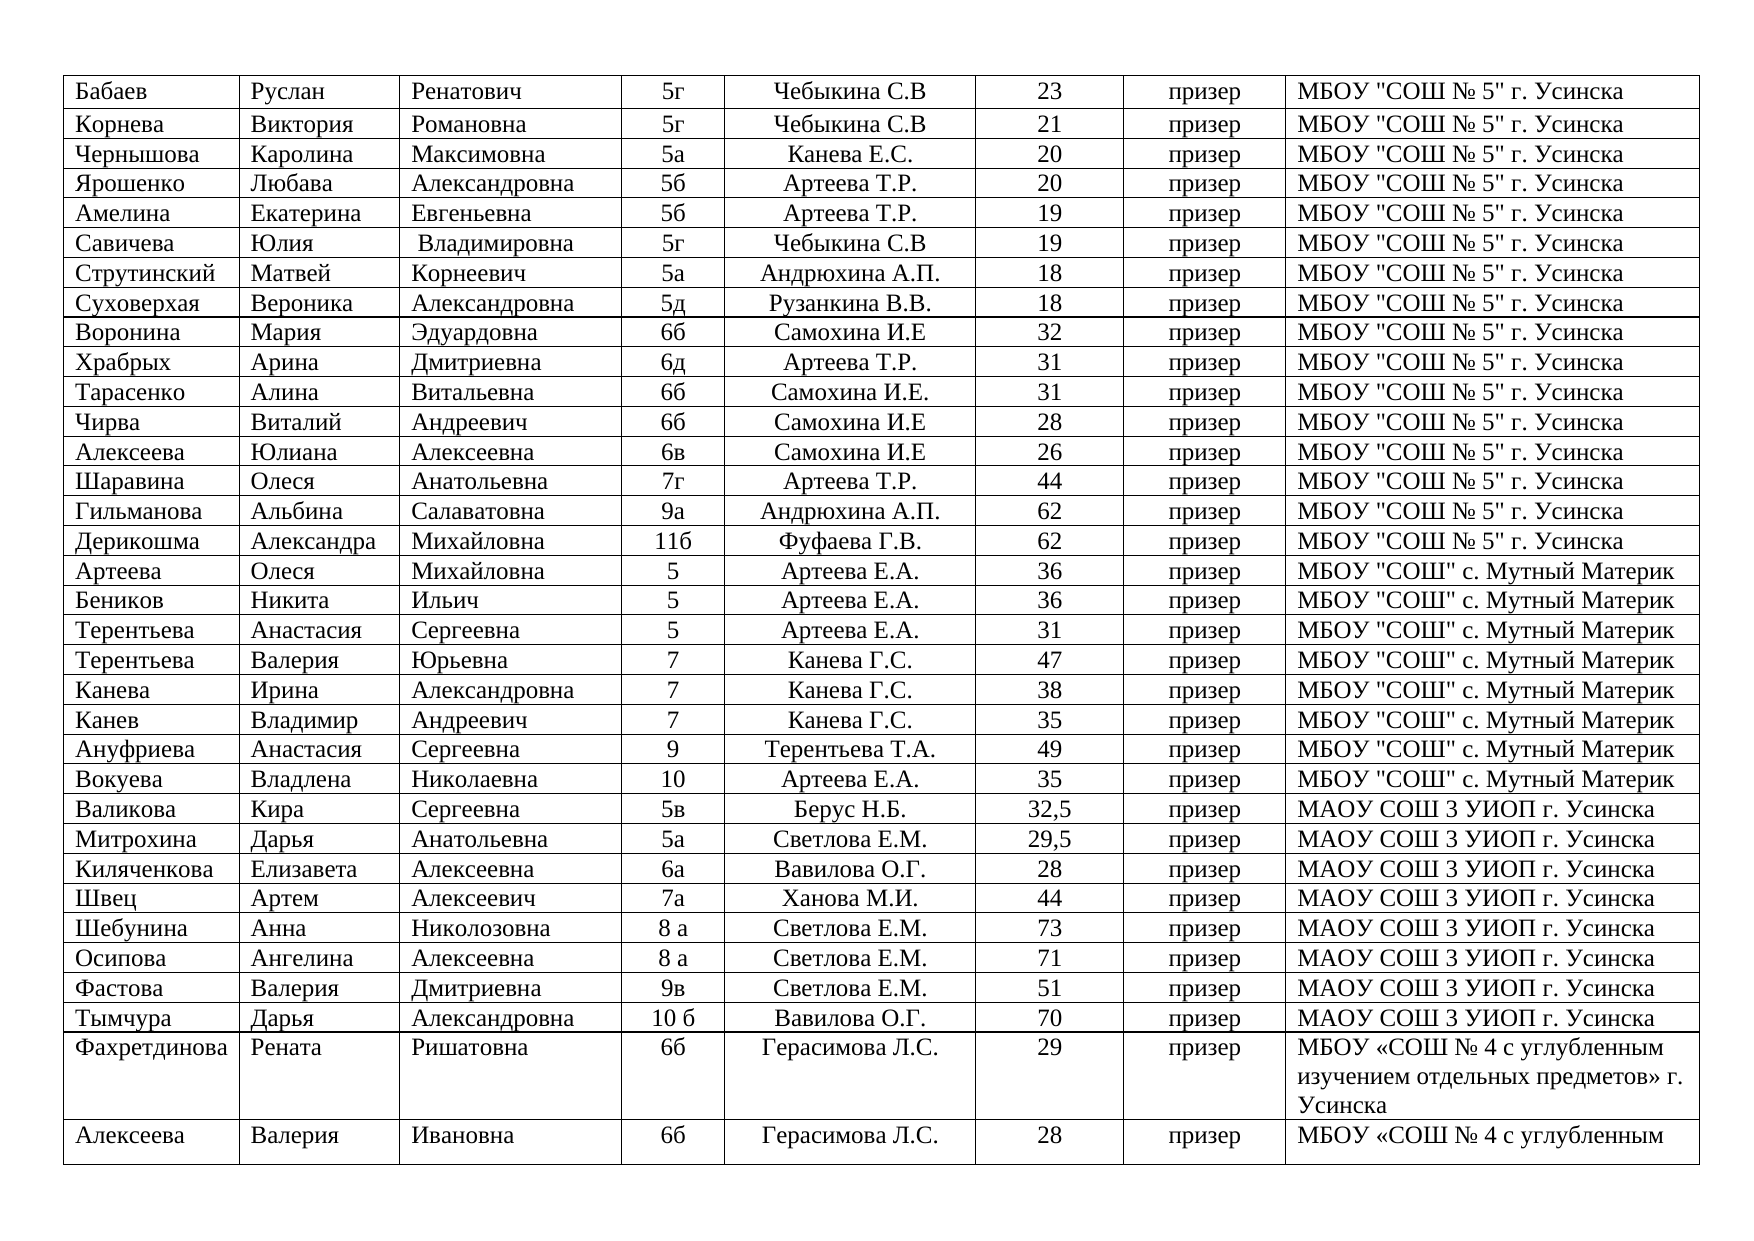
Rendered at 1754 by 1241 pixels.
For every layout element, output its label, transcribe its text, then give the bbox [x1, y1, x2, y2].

table_cell МБОУ "СОШ № 5" г. Усинска [1286, 318, 1699, 346]
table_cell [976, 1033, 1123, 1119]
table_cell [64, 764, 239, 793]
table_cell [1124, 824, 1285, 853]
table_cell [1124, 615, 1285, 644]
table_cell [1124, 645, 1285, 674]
table_cell Чернышова [64, 139, 239, 167]
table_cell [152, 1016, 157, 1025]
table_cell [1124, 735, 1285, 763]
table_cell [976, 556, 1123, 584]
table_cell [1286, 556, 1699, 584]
table_cell призер [1124, 228, 1285, 257]
table_cell 31 [976, 347, 1123, 376]
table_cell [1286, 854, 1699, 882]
table_cell Артеева Т.Р. [725, 169, 975, 197]
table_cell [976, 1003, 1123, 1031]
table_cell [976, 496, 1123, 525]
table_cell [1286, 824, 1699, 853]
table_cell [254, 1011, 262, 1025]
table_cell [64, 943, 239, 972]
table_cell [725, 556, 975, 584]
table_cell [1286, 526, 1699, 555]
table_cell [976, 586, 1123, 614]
table_cell 5а [622, 258, 724, 287]
table_cell Любава [240, 169, 399, 197]
table_cell МБОУ "СОШ № 5" г. Усинска [1286, 109, 1699, 138]
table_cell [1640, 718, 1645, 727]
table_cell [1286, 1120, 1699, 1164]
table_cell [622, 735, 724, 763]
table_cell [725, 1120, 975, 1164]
table_cell МБОУ "СОШ № 5" г. Усинска [1286, 377, 1699, 406]
table_cell 20 [976, 169, 1123, 197]
table_cell Рузанкина В.В. [725, 288, 975, 316]
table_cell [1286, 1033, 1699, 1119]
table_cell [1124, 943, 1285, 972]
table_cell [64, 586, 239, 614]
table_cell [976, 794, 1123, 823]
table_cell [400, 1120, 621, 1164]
table_cell 26 [976, 437, 1123, 465]
table_cell 19 [976, 228, 1123, 257]
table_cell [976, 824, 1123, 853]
table_cell Чебыкина С.В [725, 228, 975, 257]
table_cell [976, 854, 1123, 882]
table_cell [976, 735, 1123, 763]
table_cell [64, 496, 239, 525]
table_cell Александровна [400, 169, 621, 197]
table_cell Виктория [240, 109, 399, 138]
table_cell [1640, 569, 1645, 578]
table_cell 20 [976, 139, 1123, 167]
table_cell Амелина [64, 198, 239, 227]
table_cell призер [1124, 437, 1285, 465]
table_cell 31 [976, 377, 1123, 406]
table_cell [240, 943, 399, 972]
table_cell Каролина [240, 139, 399, 167]
table_cell призер [1124, 288, 1285, 316]
table_cell Шаравина [64, 466, 239, 495]
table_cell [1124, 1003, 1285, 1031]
table_cell Ренатович [400, 76, 621, 108]
table_cell Тарасенко [64, 377, 239, 406]
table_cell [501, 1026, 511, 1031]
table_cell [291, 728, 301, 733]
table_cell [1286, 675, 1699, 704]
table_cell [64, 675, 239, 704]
table_cell призер [1124, 139, 1285, 167]
table_cell Канева Е.С. [725, 139, 975, 167]
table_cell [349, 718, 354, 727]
table_cell 6б [622, 407, 724, 436]
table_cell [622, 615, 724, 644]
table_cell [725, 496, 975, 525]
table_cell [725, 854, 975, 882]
table_cell 6б [622, 318, 724, 346]
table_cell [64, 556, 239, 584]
table_cell Руслан [240, 76, 399, 108]
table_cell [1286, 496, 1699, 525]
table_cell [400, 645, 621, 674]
table_cell призер [1124, 198, 1285, 227]
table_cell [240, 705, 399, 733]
table_cell 19 [976, 198, 1123, 227]
table_cell Воронина [64, 318, 239, 346]
table_cell призер [1124, 109, 1285, 138]
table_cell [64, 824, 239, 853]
table_cell Храбрых [64, 347, 239, 376]
table_cell призер [1124, 347, 1285, 376]
table_cell 18 [976, 258, 1123, 287]
table_cell Савичева [64, 228, 239, 257]
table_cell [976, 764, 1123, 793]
table_cell 5б [622, 169, 724, 197]
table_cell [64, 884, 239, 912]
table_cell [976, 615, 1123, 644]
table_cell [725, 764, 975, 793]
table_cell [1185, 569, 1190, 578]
table_cell 6в [622, 437, 724, 465]
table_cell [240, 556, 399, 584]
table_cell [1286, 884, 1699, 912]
table_cell Андреевич [400, 407, 621, 436]
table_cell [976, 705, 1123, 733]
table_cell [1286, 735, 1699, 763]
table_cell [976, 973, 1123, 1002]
table_cell призер [1124, 169, 1285, 197]
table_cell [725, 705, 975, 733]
table_cell Чирва [64, 407, 239, 436]
table_cell призер [1124, 407, 1285, 436]
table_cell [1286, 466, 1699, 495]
table_cell МБОУ "СОШ № 5" г. Усинска [1286, 288, 1699, 316]
table_cell Дмитриевна [400, 347, 621, 376]
table_cell 5б [622, 198, 724, 227]
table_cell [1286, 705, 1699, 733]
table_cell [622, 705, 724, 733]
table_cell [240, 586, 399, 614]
table_cell Корнеевич [400, 258, 621, 287]
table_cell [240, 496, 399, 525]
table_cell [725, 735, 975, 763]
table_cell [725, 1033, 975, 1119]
table_cell призер [1124, 377, 1285, 406]
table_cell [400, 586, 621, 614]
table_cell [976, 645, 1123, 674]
table_cell Евгеньевна [400, 198, 621, 227]
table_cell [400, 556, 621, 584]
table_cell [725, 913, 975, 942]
table_cell МБОУ "СОШ № 5" г. Усинска [1286, 437, 1699, 465]
table_cell 23 [976, 76, 1123, 108]
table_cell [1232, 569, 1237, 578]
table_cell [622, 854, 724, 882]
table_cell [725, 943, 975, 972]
table_cell Струтинский [64, 258, 239, 287]
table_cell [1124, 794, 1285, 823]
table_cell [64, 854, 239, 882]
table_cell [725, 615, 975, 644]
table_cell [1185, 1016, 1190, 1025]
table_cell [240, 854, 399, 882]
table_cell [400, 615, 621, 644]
table_cell Максимовна [400, 139, 621, 167]
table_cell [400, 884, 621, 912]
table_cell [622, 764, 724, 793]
table_cell призер [1124, 318, 1285, 346]
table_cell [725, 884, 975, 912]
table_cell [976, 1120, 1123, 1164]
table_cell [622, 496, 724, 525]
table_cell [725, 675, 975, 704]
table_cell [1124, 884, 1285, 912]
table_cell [1286, 76, 1699, 108]
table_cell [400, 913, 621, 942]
table_cell Самохина И.Е [725, 318, 975, 346]
table_cell 6б [622, 377, 724, 406]
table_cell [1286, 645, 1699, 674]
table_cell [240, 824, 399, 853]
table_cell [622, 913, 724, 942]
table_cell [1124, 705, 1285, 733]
table_cell Олеся [240, 466, 399, 495]
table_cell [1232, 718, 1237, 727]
table_cell Екатерина [240, 198, 399, 227]
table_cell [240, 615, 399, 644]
table_cell Самохина И.Е [725, 407, 975, 436]
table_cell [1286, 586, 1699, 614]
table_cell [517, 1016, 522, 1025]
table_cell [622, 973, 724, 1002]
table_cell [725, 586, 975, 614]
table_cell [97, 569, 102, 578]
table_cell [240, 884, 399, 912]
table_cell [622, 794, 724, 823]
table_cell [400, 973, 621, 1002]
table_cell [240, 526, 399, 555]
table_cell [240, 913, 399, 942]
table_cell МБОУ "СОШ № 5" г. Усинска [1286, 169, 1699, 197]
table_cell МБОУ "СОШ № 5" г. Усинска [1286, 407, 1699, 436]
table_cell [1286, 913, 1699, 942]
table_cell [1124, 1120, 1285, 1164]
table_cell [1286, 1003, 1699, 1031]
table_cell Александровна [400, 288, 621, 316]
table_cell 44 [976, 466, 1123, 495]
table_cell Владимировна [400, 228, 621, 257]
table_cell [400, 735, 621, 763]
table_cell 6д [622, 347, 724, 376]
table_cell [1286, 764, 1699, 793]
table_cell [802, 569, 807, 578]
table_cell Самохина И.Е [725, 437, 975, 465]
table_cell Алексеева [64, 437, 239, 465]
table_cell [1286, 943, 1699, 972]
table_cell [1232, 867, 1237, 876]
table_cell Витальевна [400, 377, 621, 406]
table_cell Ярошенко [64, 169, 239, 197]
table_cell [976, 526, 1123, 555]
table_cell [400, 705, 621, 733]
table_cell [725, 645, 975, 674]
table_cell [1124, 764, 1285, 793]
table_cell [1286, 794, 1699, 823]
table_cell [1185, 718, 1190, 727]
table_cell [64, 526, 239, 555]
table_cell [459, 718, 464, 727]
table_cell Алексеевна [400, 437, 621, 465]
table_cell Юлия [240, 228, 399, 257]
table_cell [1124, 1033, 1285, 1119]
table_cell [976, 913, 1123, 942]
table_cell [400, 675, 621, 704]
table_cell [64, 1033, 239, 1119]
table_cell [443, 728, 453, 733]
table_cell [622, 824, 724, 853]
table_cell Артеева Т.Р. [725, 347, 975, 376]
table_cell Мария [240, 318, 399, 346]
table_cell Эдуардовна [400, 318, 621, 346]
table_cell Юлиана [240, 437, 399, 465]
table_cell Артеева Т.Р. [725, 198, 975, 227]
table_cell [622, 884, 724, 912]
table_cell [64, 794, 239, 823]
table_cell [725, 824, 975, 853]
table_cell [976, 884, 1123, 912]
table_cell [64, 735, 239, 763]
table_cell 5а [622, 139, 724, 167]
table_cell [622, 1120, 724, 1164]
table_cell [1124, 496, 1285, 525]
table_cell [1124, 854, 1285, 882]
table_cell 5г [622, 228, 724, 257]
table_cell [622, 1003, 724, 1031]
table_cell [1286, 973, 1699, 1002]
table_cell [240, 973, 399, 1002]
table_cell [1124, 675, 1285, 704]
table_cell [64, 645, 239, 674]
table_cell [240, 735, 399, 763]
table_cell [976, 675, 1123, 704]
table_cell Матвей [240, 258, 399, 287]
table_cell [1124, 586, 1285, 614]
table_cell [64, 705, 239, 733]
table_cell 21 [976, 109, 1123, 138]
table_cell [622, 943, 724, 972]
table_cell призер [1124, 258, 1285, 287]
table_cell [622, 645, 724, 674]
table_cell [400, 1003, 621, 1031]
table_cell 5г [622, 76, 724, 108]
table_cell МБОУ "СОШ № 5" г. Усинска [1286, 139, 1699, 167]
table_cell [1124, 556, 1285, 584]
table_cell Вероника [240, 288, 399, 316]
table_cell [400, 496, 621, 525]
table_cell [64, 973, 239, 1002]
table_cell МБОУ "СОШ № 5" г. Усинска [1286, 347, 1699, 376]
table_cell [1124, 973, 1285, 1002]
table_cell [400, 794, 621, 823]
table_cell 32 [976, 318, 1123, 346]
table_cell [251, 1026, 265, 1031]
table_cell призер [1124, 76, 1285, 108]
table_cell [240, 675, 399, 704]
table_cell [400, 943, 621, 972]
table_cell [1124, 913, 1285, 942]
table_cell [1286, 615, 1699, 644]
table_cell Чебыкина С.В [725, 76, 975, 108]
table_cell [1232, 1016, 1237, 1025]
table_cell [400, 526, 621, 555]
table_cell Чебыкина С.В [725, 109, 975, 138]
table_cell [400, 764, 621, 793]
table_cell Виталий [240, 407, 399, 436]
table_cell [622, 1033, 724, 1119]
table_cell Суховерхая [64, 288, 239, 316]
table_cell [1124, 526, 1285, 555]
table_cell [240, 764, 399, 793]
table_cell Корнева [64, 109, 239, 138]
table_cell Самохина И.Е. [725, 377, 975, 406]
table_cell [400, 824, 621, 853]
table_cell МБОУ "СОШ № 5" г. Усинска [1286, 198, 1699, 227]
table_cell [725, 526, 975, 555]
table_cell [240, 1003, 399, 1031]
table_cell МБОУ "СОШ № 5" г. Усинска [1286, 228, 1699, 257]
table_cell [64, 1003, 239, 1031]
table_cell 5д [622, 288, 724, 316]
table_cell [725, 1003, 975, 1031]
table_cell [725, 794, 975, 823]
table_cell 7г [622, 466, 724, 495]
table_cell Анатольевна [400, 466, 621, 495]
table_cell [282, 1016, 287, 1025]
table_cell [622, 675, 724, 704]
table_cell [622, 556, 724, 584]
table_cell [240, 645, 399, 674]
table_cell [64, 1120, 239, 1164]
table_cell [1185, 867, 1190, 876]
table_cell Алина [240, 377, 399, 406]
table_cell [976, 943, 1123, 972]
table_cell 18 [976, 288, 1123, 316]
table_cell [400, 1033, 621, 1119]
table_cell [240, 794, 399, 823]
table_cell Артеева Т.Р. [725, 466, 975, 495]
table_cell Арина [240, 347, 399, 376]
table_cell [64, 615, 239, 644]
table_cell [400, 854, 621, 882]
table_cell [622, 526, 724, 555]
table_cell 28 [976, 407, 1123, 436]
table_cell Бабаев [64, 76, 239, 108]
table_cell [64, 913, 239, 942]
table_cell МБОУ "СОШ № 5" г. Усинска [1286, 258, 1699, 287]
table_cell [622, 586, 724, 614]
table_cell 5г [622, 109, 724, 138]
table_cell Романовна [400, 109, 621, 138]
table_cell призер [1124, 466, 1285, 495]
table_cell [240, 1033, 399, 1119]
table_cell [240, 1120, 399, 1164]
table_cell Андрюхина А.П. [725, 258, 975, 287]
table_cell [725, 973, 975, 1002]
